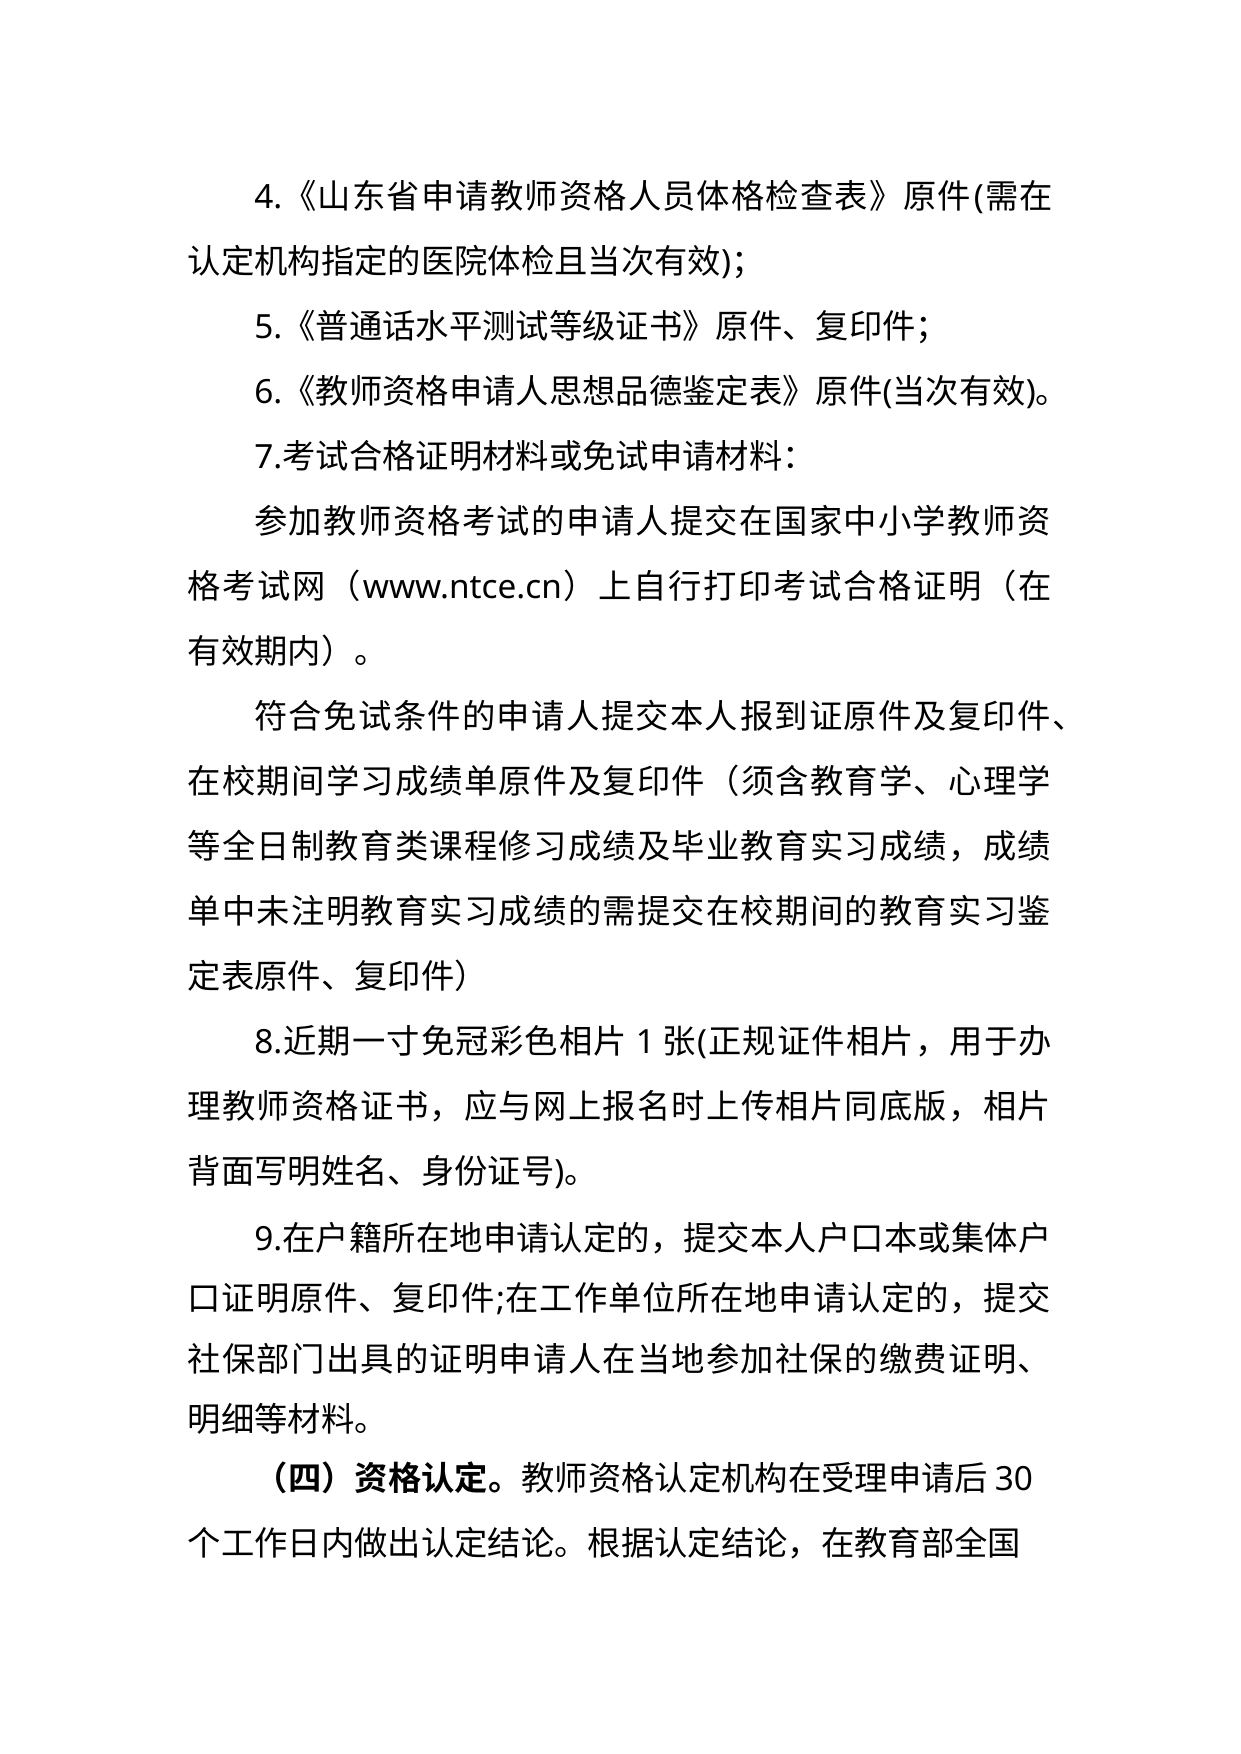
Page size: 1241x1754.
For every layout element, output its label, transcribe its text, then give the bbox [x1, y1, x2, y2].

text 4.《山东省申请教师资格人员体格检查表》原件(需在认定机构指定的医院体检且当次有效)； [187, 162, 1053, 292]
text 参加教师资格考试的申请人提交在国家中小学教师资格考试网（www.ntce.cn）上自行打印考试合格证明（在有效期内）。 [187, 487, 1053, 682]
text 5.《普通话水平测试等级证书》原件、复印件； [187, 292, 1053, 357]
text 6.《教师资格申请人思想品德鉴定表》原件(当次有效)。 [187, 357, 1053, 422]
text 符合免试条件的申请人提交本人报到证原件及复印件、在校期间学习成绩单原件及复印件（须含教育学、心理学等全日制教育类课程修习成绩及毕业教育实习成绩，成绩单中未注明教育实习成绩的需提交在校期间的教育实习鉴定表原件、复印件） [187, 682, 1053, 1007]
text 7.考试合格证明材料或免试申请材料： [187, 422, 1053, 487]
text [187, 1444, 1053, 1574]
text 8.近期一寸免冠彩色相片1张(正规证件相片，用于办理教师资格证书，应与网上报名时上传相片同底版，相片背面写明姓名、身份证号)。 [187, 1007, 1053, 1202]
text 9.在户籍所在地申请认定的，提交本人户口本或集体户口证明原件、复印件;在工作单位所在地申请认定的，提交社保部门出具的证明申请人在当地参加社保的缴费证明、明细等材料。 [187, 1202, 1053, 1444]
